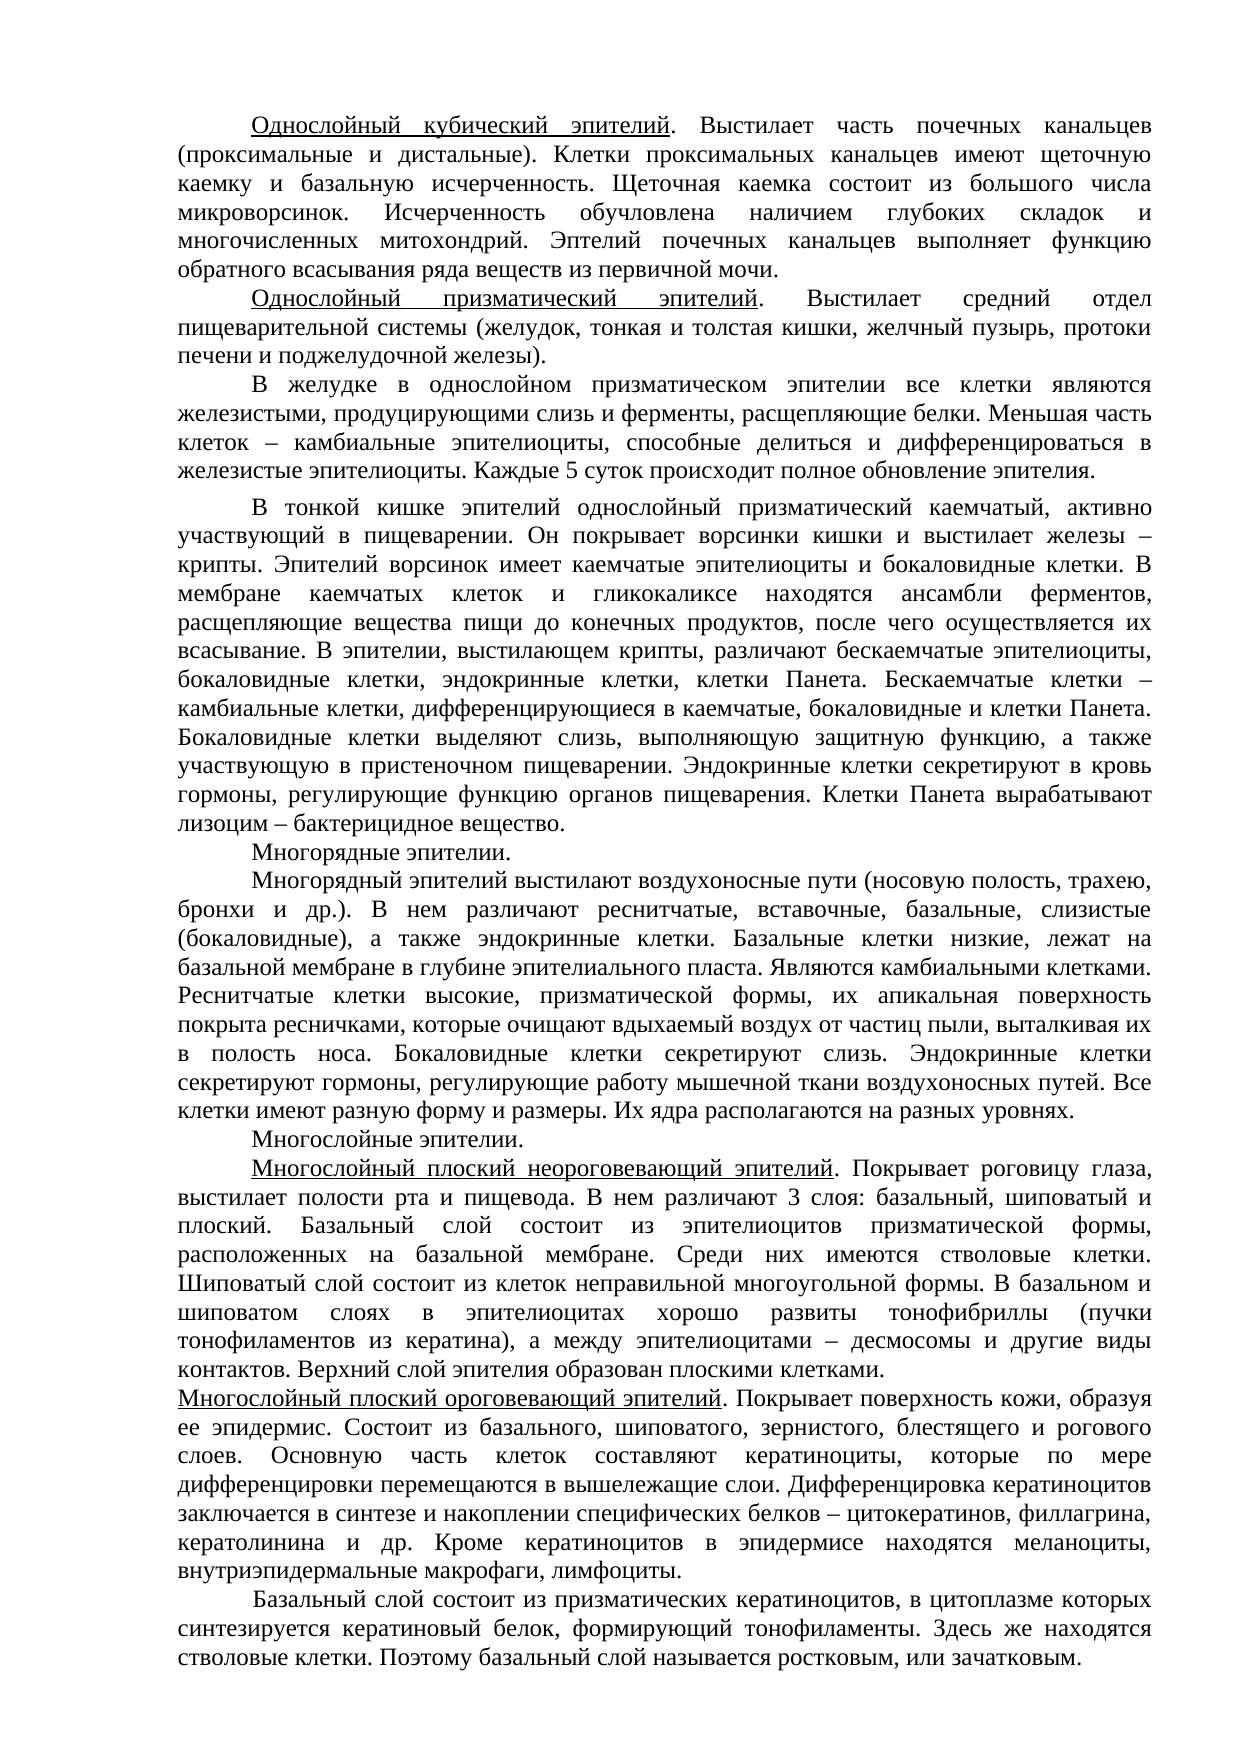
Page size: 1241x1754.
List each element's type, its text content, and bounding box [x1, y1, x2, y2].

text Базальный слой состоит из призматических кератиноцитов, в цитоплазме которых синтезируется кератиновый белок, формирующий тонофиламенты. Здесь же находятся стволовые клетки. Поэтому базальный слой называется ростковым, или зачатковым. [177, 1584, 1152, 1671]
text Однослойный кубический эпителий. Выстилает часть почечных канальцев (проксимальные и дистальные). Клетки проксимальных канальцев имеют щеточную каемку и базальную исчерченность. Щеточная каемка состоит из большого числа микроворсинок. Исчерченность обучловлена наличием глубоких складок и многочисленных митохондрий. Эптелий почечных канальцев выполняет функцию обратного всасывания ряда веществ из первичной мочи. [177, 110, 1153, 283]
text Многорядный эпителий выстилают воздухоносные пути (носовую полость, трахею, бронхи и др.). В нем различают реснитчатые, вставочные, базальные, слизистые (бокаловидные), а также эндокринные клетки. Базальные клетки низкие, лежат на базальной мембране в глубине эпителиального пласта. Являются камбиальными клетками. Реснитчатые клетки высокие, призматической формы, их апикальная поверхность покрыта ресничками, которые очищают вдыхаемый воздух от частиц пыли, выталкивая их в полость носа. Бокаловидные клетки секретируют слизь. Эндокринные клетки секретируют гормоны, регулирующие работу мышечной ткани воздухоносных путей. Все клетки имеют разную форму и размеры. Их ядра располагаются на разных уровнях. [177, 866, 1152, 1124]
text Многорядные эпителии. [251, 837, 1194, 866]
text В желудке в однослойном призматическом эпителии все клетки являются железистыми, продуцирующими слизь и ферменты, расщепляющие белки. Меньшая часть клеток – камбиальные эпителиоциты, способные делиться и дифференцироваться в железистые эпителиоциты. Каждые 5 суток происходит полное обновление эпителия. [177, 369, 1153, 484]
text Многослойный плоский неороговевающий эпителий. Покрывает роговицу глаза, выстилает полости рта и пищевода. В нем различают 3 слоя: базальный, шиповатый и плоский. Базальный слой состоит из эпителиоцитов призматической формы, расположенных на базальной мембране. Среди них имеются стволовые клетки. Шиповатый слой состоит из клеток неправильной многоугольной формы. В базальном и шиповатом слоях в эпителиоцитах хорошо развиты тонофибриллы (пучки тонофиламентов из кератина), а между эпителиоцитами – десмосомы и другие виды контактов. Верхний слой эпителия образован плоскими клетками. [177, 1153, 1153, 1383]
text Многослойные эпителии. [251, 1124, 1194, 1153]
text Многослойный плоский ороговевающий эпителий. Покрывает поверхность кожи, образуя ее эпидермис. Состоит из базального, шиповатого, зернистого, блестящего и рогового слоев. Основную часть клеток составляют кератиноциты, которые по мере дифференцировки перемещаются в вышележащие слои. Дифференцировка кератиноцитов заключается в синтезе и накоплении специфических белков – цитокератинов, филлагрина, кератолинина и др. Кроме кератиноцитов в эпидермисе находятся меланоциты, внутриэпидермальные макрофаги, лимфоциты. [177, 1383, 1152, 1584]
text Однослойный призматический эпителий. Выстилает средний отдел пищеварительной системы (желудок, тонкая и толстая кишки, желчный пузырь, протоки печени и поджелудочной железы). [177, 283, 1152, 369]
text В тонкой кишке эпителий однослойный призматический каемчатый, активно участвующий в пищеварении. Он покрывает ворсинки кишки и выстилает железы – крипты. Эпителий ворсинок имеет каемчатые эпителиоциты и бокаловидные клетки. В мембране каемчатых клеток и гликокаликсе находятся ансамбли ферментов, расщепляющие вещества пищи до конечных продуктов, после чего осуществляется их всасывание. В эпителии, выстилающем крипты, различают бескаемчатые эпителиоциты, бокаловидные клетки, эндокринные клетки, клетки Панета. Бескаемчатые клетки – камбиальные клетки, дифференцирующиеся в каемчатые, бокаловидные и клетки Панета. Бокаловидные клетки выделяют слизь, выполняющую защитную функцию, а также участвующую в пристеночном пищеварении. Эндокринные клетки секретируют в кровь гормоны, регулирующие функцию органов пищеварения. Клетки Панета вырабатывают лизоцим – бактерицидное вещество. [177, 492, 1153, 837]
